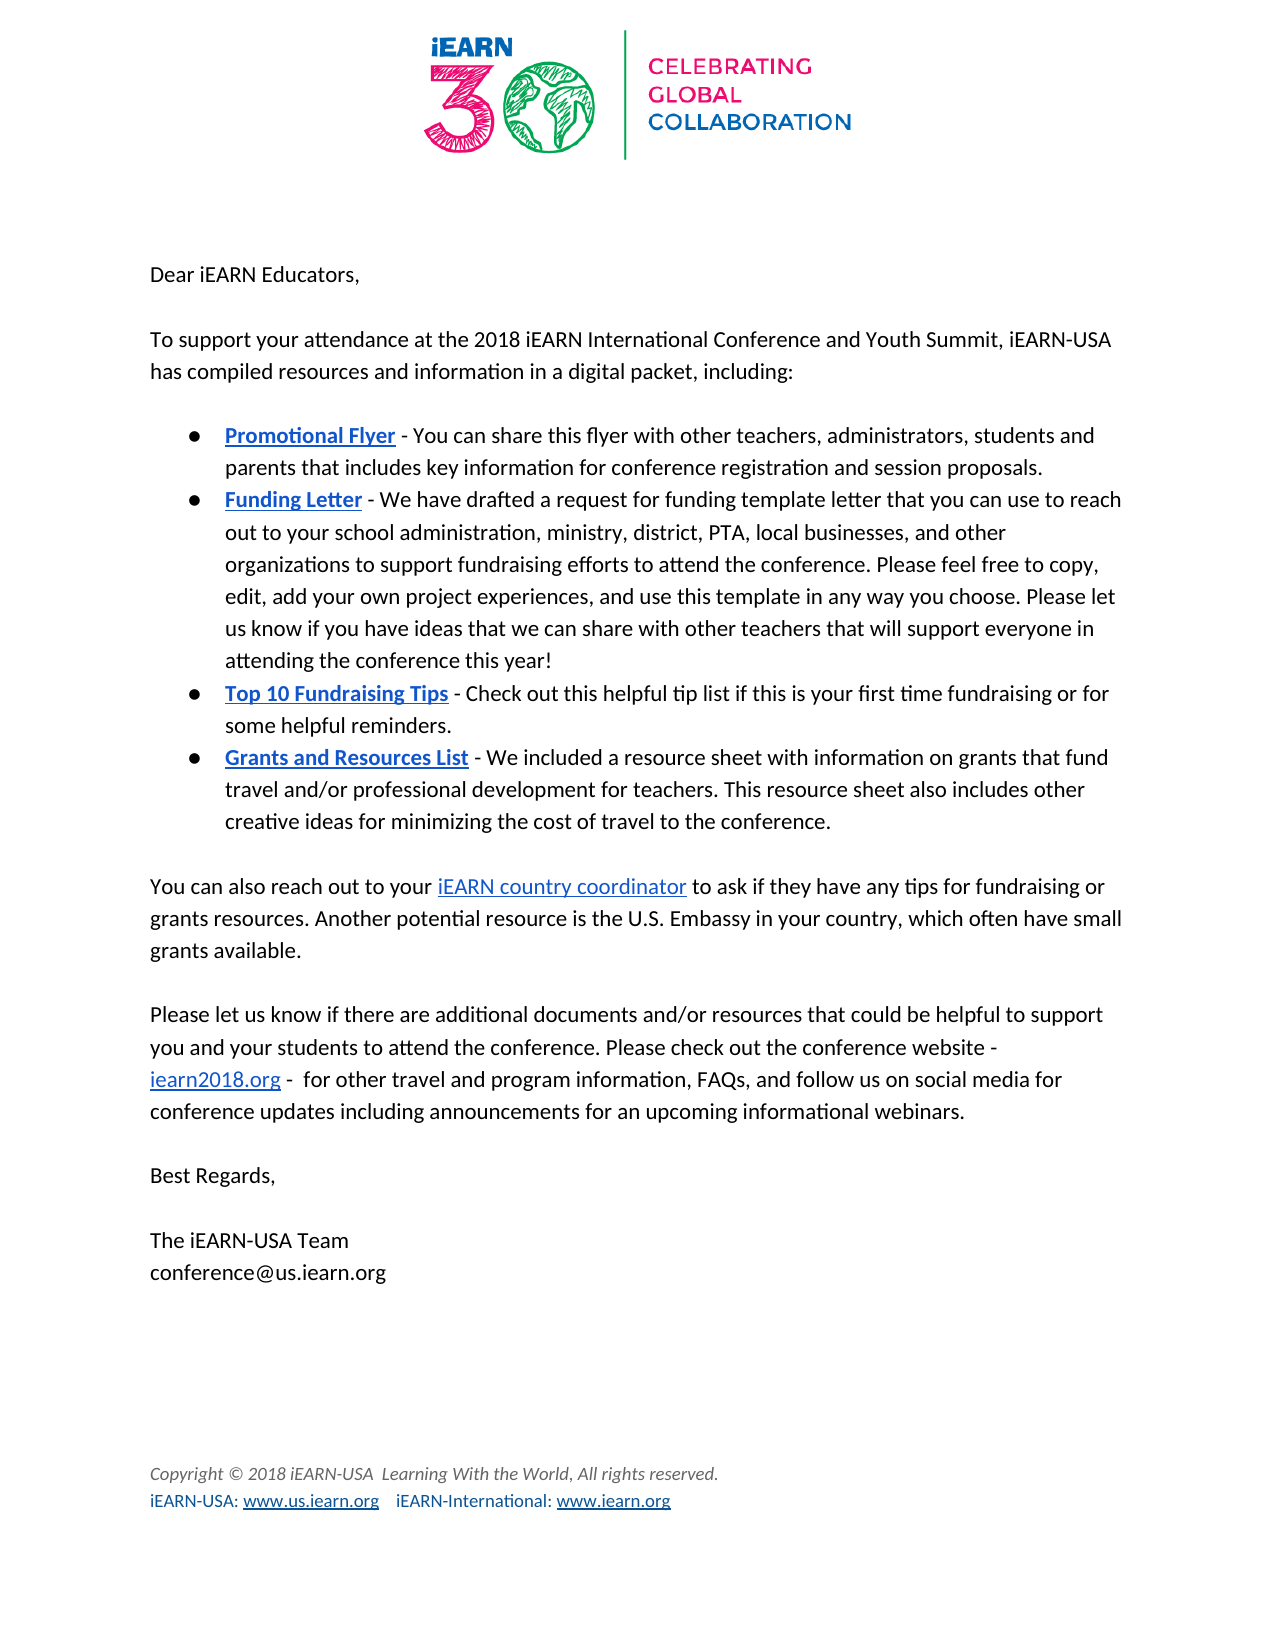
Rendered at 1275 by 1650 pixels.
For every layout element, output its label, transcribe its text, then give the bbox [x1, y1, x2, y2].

list Top 10 Fundraising Tips - Check out this helpful tip list if this is your first time fundraising or for some helpful reminders. [187, 679, 1125, 739]
text Dear iEARN Educators, [150, 260, 1125, 288]
text You can also reach out to your iEARN country coordinator to ask if they have any tips for fundraising or grants resources. Another potential resource is the U.S. Embassy in your country, which often have small grants available. [150, 872, 1125, 964]
list Promotional Flyer - You can share this flyer with other teachers, administrators, students and parents that includes key information for conference registration and session proposals. [187, 421, 1125, 481]
text To support your attendance at the 2018 iEARN International Conference and Youth Summit, iEARN-USA has compiled resources and information in a digital packet, including: [150, 325, 1125, 385]
picture [423, 30, 852, 160]
text conference@us.iearn.org [150, 1258, 1125, 1286]
list Funding Letter - We have drafted a request for funding template letter that you can use to reach out to your school administration, ministry, district, PTA, local businesses, and other organizations to support fundraising efforts to attend the conference. Please feel free to copy, edit, add your own project experiences, and use this template in any way you choose. Please let us know if you have ideas that we can share with other teachers that will support everyone in attending the conference this year! [187, 486, 1125, 674]
text Please let us know if there are additional documents and/or resources that could be helpful to support you and your students to attend the conference. Please check out the conference website - iearn2018.org - for other travel and program information, FAQs, and follow us on social media for conference updates including announcements for an upcoming informational webinars. [150, 1001, 1125, 1125]
list Grants and Resources List - We included a resource sheet with information on grants that fund travel and/or professional development for teachers. This resource sheet also includes other creative ideas for minimizing the cost of travel to the conference. [187, 743, 1125, 836]
text The iEARN-USA Team [150, 1226, 1125, 1254]
text Best Regards, [150, 1162, 1125, 1189]
